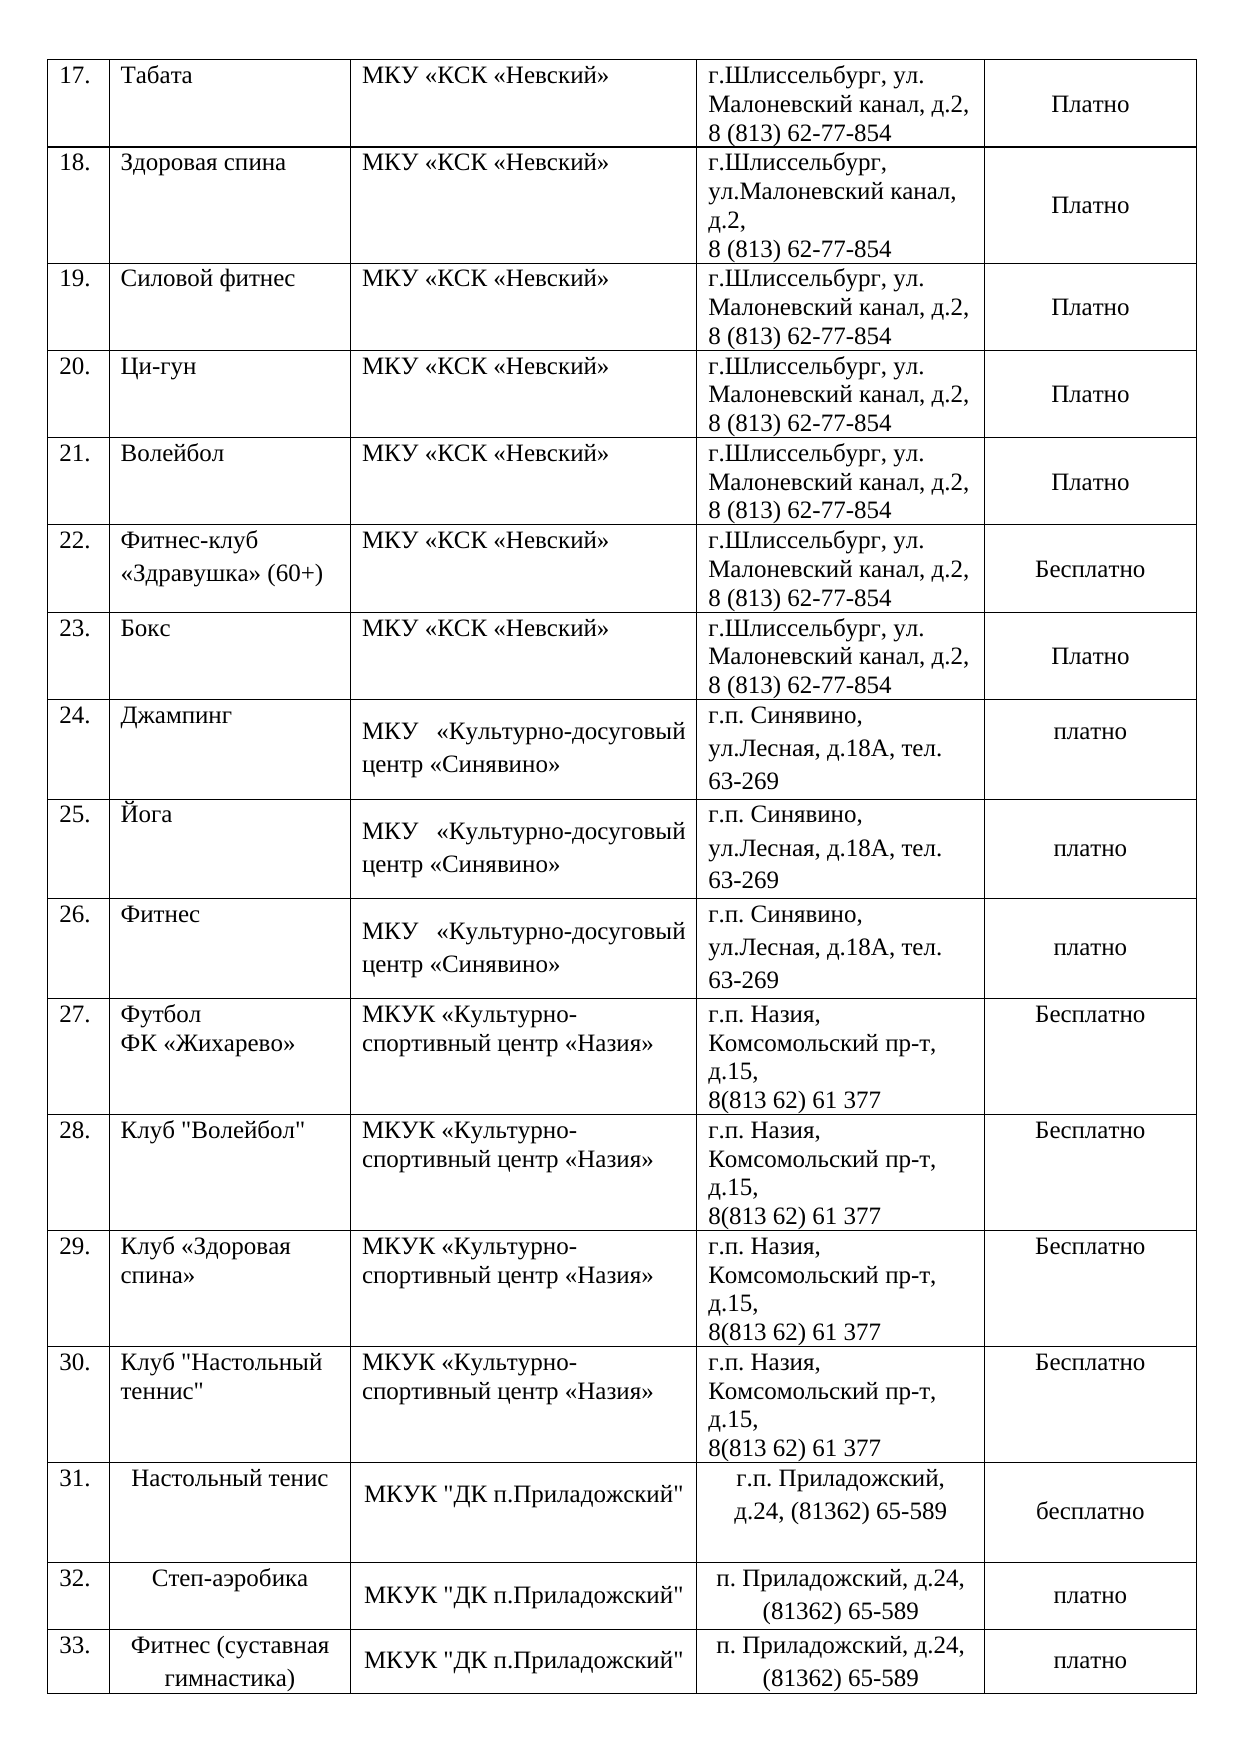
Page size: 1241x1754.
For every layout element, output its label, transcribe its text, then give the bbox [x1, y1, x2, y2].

table_cell [48, 264, 109, 350]
table_cell [48, 899, 109, 998]
table_cell Бесплатно [985, 525, 1196, 612]
table_cell Фитнес [110, 899, 350, 998]
table_cell [48, 1463, 109, 1562]
table_cell МКУ «КСК «Невский» [351, 438, 696, 524]
table_cell [48, 999, 109, 1114]
table_cell МКУК «Культурно-спортивный центр «Назия» [351, 1347, 696, 1462]
table_cell Футбол ФК «Жихарево» [110, 999, 350, 1114]
table_cell Бесплатно [985, 1347, 1196, 1462]
table_cell [48, 700, 109, 798]
table_cell МКУК «Культурно-спортивный центр «Назия» [351, 1115, 696, 1230]
table_cell МКУ «КСК «Невский» [351, 351, 696, 437]
table_cell Волейбол [110, 438, 350, 524]
table_cell Йога [110, 800, 350, 898]
table_cell Фитнес (суставная гимнастика) [110, 1630, 350, 1692]
table_cell платно [985, 1563, 1196, 1629]
table_cell [48, 1347, 109, 1462]
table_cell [697, 1563, 984, 1629]
table_cell Джампинг [110, 700, 350, 798]
table_cell г.п. Приладожский, д.24, (81362) 65-589 [697, 1463, 984, 1562]
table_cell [697, 60, 984, 146]
table_cell г.Шлиссельбург, ул.Малоневский канал, д.2, 8 (813) 62-77-854 [697, 148, 984, 262]
table_cell МКУ «КСК «Невский» [351, 525, 696, 612]
table_cell г.п. Синявино, ул.Лесная, д.18А, тел. 63-269 [697, 899, 984, 998]
table_cell МКУ «Культурно-досуговый центр «Синявино» [351, 899, 696, 998]
table_cell [48, 438, 109, 524]
table_cell [48, 351, 109, 437]
table_cell [48, 60, 109, 146]
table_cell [697, 1630, 984, 1692]
table_cell Платно [985, 148, 1196, 262]
table_cell МКУК «Культурно-спортивный центр «Назия» [351, 1231, 696, 1346]
table_cell МКУ «Культурно-досуговый центр «Синявино» [351, 700, 696, 798]
table_cell г.Шлиссельбург, ул. Малоневский канал, д.2, 8 (813) 62-77-854 [697, 438, 984, 524]
table_cell Здоровая спина [110, 148, 350, 262]
table_cell Степ-аэробика [110, 1563, 350, 1629]
table_cell Бесплатно [985, 1115, 1196, 1230]
table_cell МКУ «КСК «Невский» [351, 148, 696, 262]
table_cell МКУ «КСК «Невский» [351, 264, 696, 350]
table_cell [351, 1630, 696, 1692]
table_cell платно [985, 899, 1196, 998]
table_cell [48, 613, 109, 699]
table_cell МКУ «Культурно-досуговый центр «Синявино» [351, 800, 696, 898]
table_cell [351, 1563, 696, 1629]
table_cell [48, 525, 109, 612]
table_cell Клуб "Волейбол" [110, 1115, 350, 1230]
table_cell Платно [985, 351, 1196, 437]
table_cell [48, 800, 109, 898]
table_cell МКУ «КСК «Невский» [351, 60, 696, 146]
table_cell Бесплатно [985, 1231, 1196, 1346]
table_cell [48, 1563, 109, 1629]
table_cell г.Шлиссельбург, ул. Малоневский канал, д.2, 8 (813) 62-77-854 [697, 264, 984, 350]
table_cell [48, 148, 109, 262]
table_cell г.Шлиссельбург, ул. Малоневский канал, д.2, 8 (813) 62-77-854 [697, 351, 984, 437]
table_cell г.п. Назия, Комсомольский пр-т, д.15, 8(813 62) 61 377 [697, 1347, 984, 1462]
table_cell [48, 1630, 109, 1692]
table_cell Табата [110, 60, 350, 146]
table_cell Настольный тенис [110, 1463, 350, 1562]
table_cell Клуб "Настольный теннис" [110, 1347, 350, 1462]
table_cell Платно [985, 438, 1196, 524]
table_cell платно [985, 800, 1196, 898]
table_cell бесплатно [985, 1463, 1196, 1562]
table_cell МКУ «КСК «Невский» [351, 613, 696, 699]
table_cell г.Шлиссельбург, ул. Малоневский канал, д.2, 8 (813) 62-77-854 [697, 613, 984, 699]
table_cell Ци-гун [110, 351, 350, 437]
table_cell [48, 1231, 109, 1346]
table_cell г.Шлиссельбург, ул. Малоневский канал, д.2, 8 (813) 62-77-854 [697, 525, 984, 612]
table_cell г.п. Синявино, ул.Лесная, д.18А, тел. 63-269 [697, 800, 984, 898]
table_cell г.п. Назия, Комсомольский пр-т, д.15, 8(813 62) 61 377 [697, 999, 984, 1114]
table_cell Клуб «Здоровая спина» [110, 1231, 350, 1346]
table_cell Платно [985, 60, 1196, 146]
table_cell МКУК "ДК п.Приладожский" [351, 1463, 696, 1562]
table_cell Силовой фитнес [110, 264, 350, 350]
table_cell платно [985, 1630, 1196, 1692]
table_cell Платно [985, 264, 1196, 350]
table_cell г.п. Синявино, ул.Лесная, д.18А, тел. 63-269 [697, 700, 984, 798]
table_cell г.п. Назия, Комсомольский пр-т, д.15, 8(813 62) 61 377 [697, 1231, 984, 1346]
table_cell платно [985, 700, 1196, 798]
table_cell Бесплатно [985, 999, 1196, 1114]
table_cell Платно [985, 613, 1196, 699]
table_cell [48, 1115, 109, 1230]
table_cell МКУК «Культурно-спортивный центр «Назия» [351, 999, 696, 1114]
table_cell Фитнес-клуб «Здравушка» (60+) [110, 525, 350, 612]
table_cell Бокс [110, 613, 350, 699]
table_cell г.п. Назия, Комсомольский пр-т, д.15, 8(813 62) 61 377 [697, 1115, 984, 1230]
